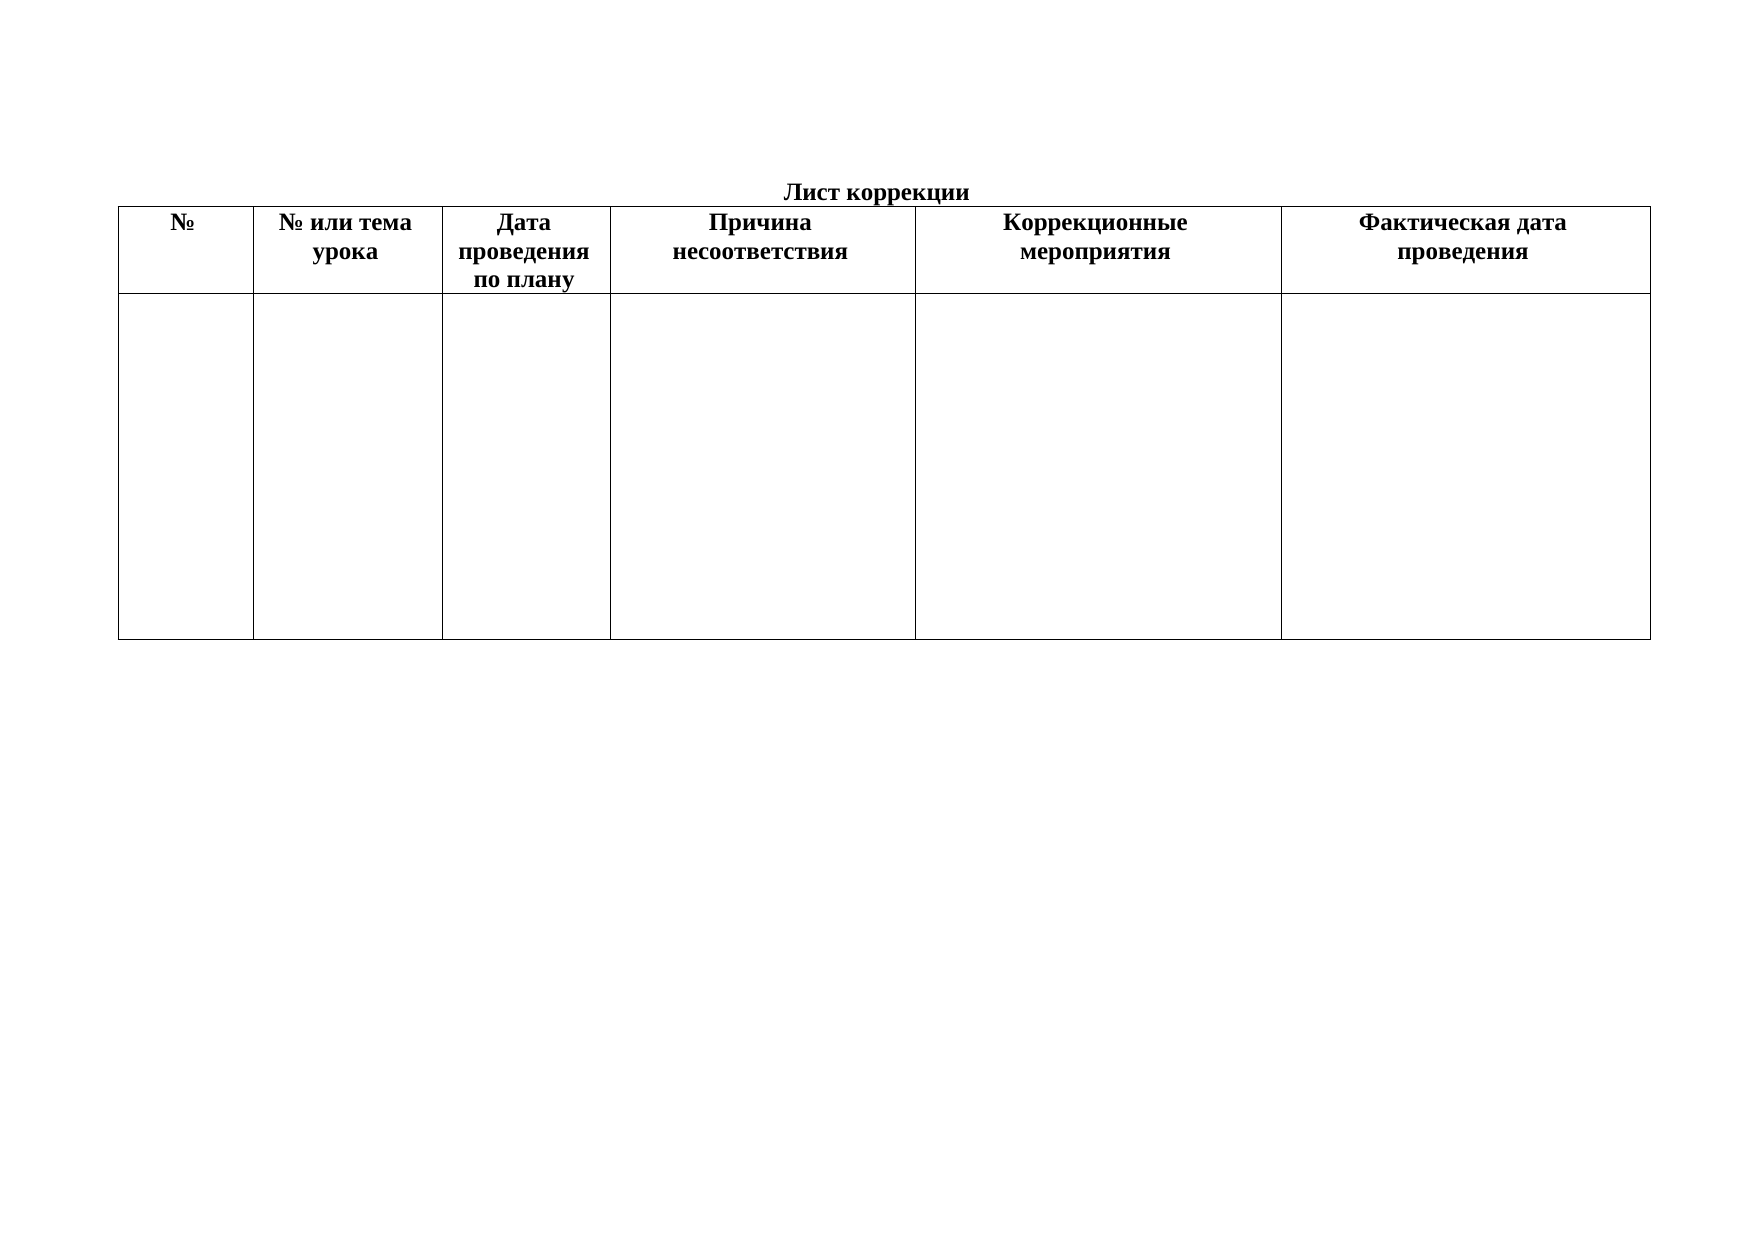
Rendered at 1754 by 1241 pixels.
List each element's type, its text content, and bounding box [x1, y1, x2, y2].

table_header Дата проведения по плану [443, 207, 610, 293]
text Лист коррекции [177, 177, 1636, 206]
table_header № или тема урока [254, 207, 442, 293]
table_header Причина несоответствия [611, 207, 915, 293]
table_cell [254, 294, 442, 639]
table_cell [916, 294, 1281, 639]
table_cell [1282, 294, 1650, 639]
table_header Коррекционные мероприятия [916, 207, 1281, 293]
table_cell [611, 294, 915, 639]
table_cell [443, 294, 610, 639]
table_header Фактическая дата проведения [1282, 207, 1650, 293]
table_cell [119, 294, 253, 639]
table_header № [119, 207, 253, 293]
